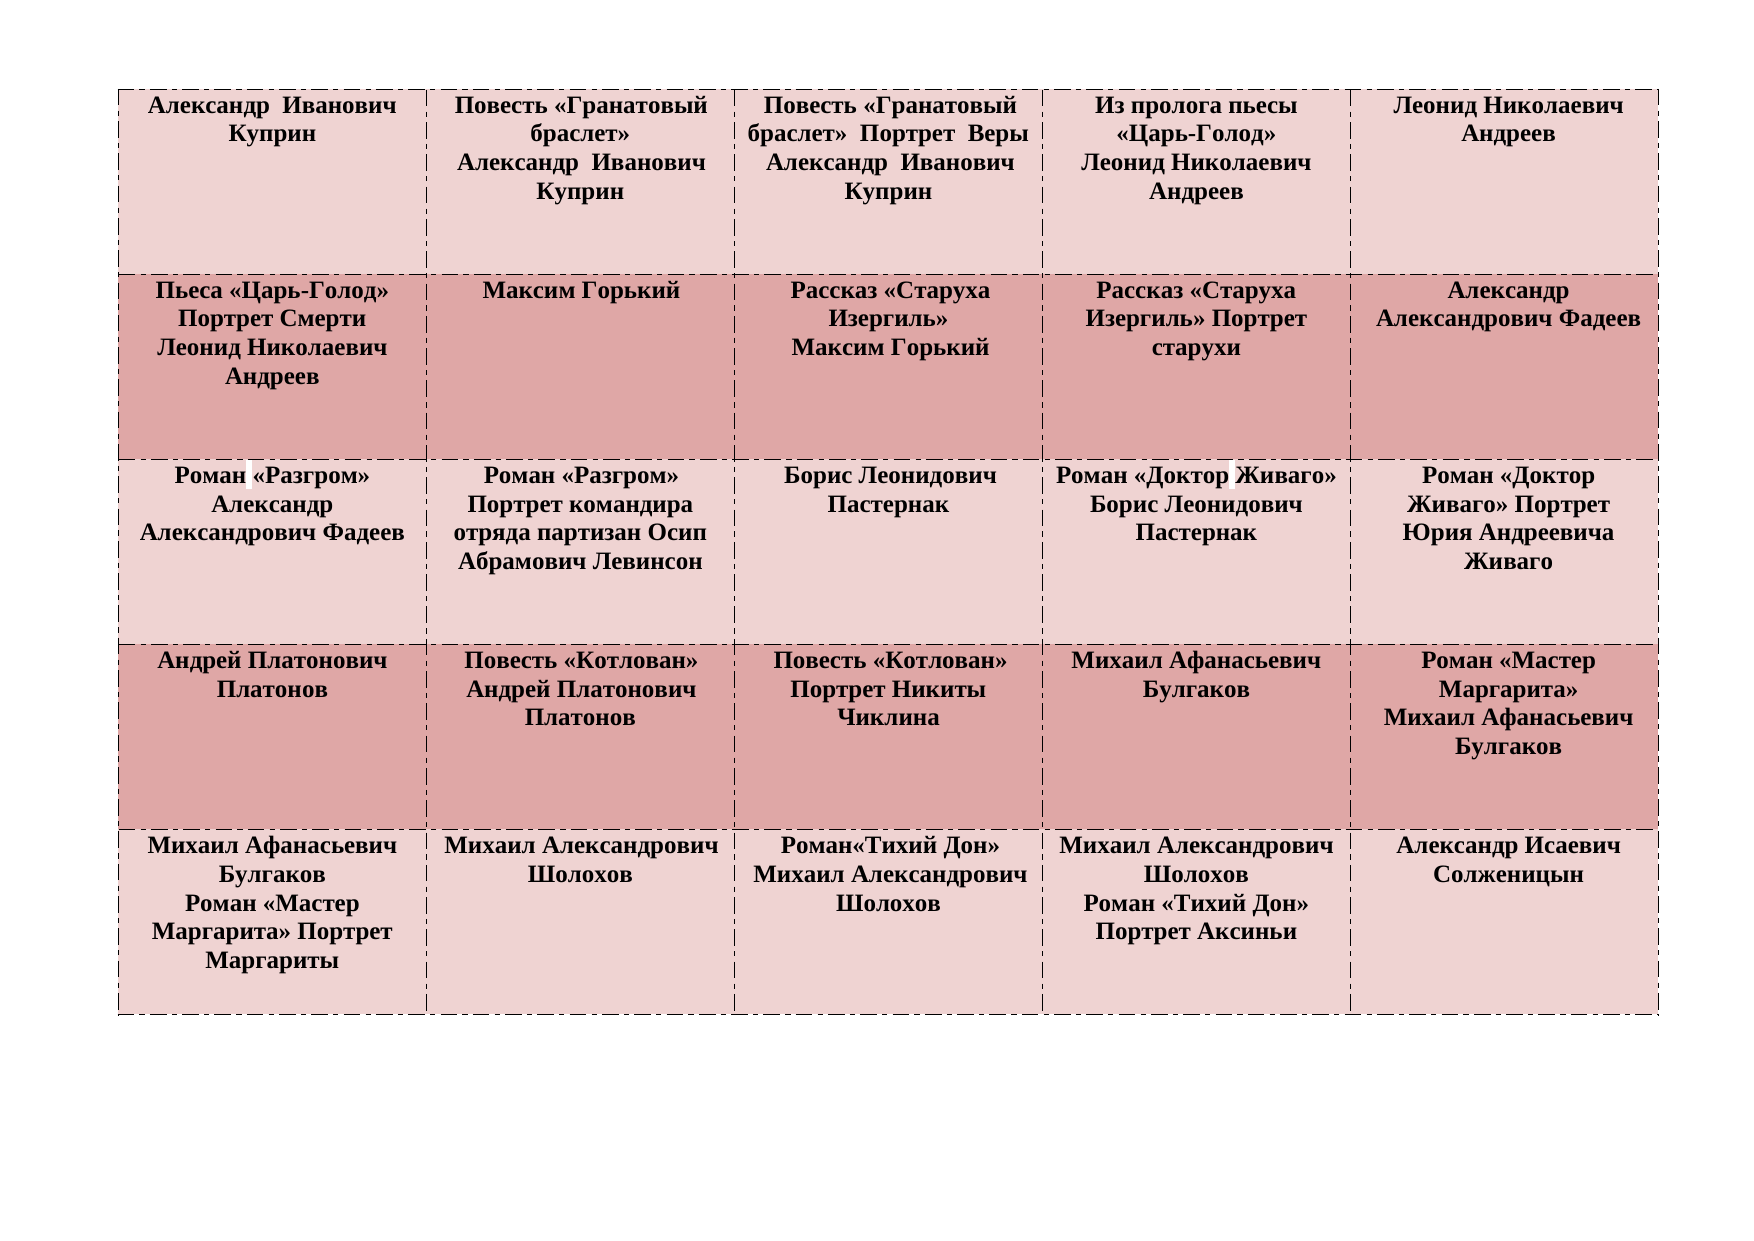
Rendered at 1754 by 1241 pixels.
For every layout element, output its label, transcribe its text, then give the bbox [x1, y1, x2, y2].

table_cell Александр Александрович Фадеев [1350, 274, 1658, 459]
table_cell Повесть «Котлован» Андрей Платонович Платонов [426, 644, 734, 829]
table_cell Повесть «Котлован» Портрет Никиты Чиклина [734, 644, 1042, 829]
table_cell Роман «Доктор Живаго» Борис Леонидович Пастернак [1042, 459, 1350, 644]
table_cell Михаил Александрович Шолохов [426, 829, 734, 1014]
table_cell Роман «Разгром» Александр Александрович Фадеев [118, 459, 426, 644]
table_cell Борис Леонидович Пастернак [734, 459, 1042, 644]
table_cell Роман «Доктор Живаго» Портрет Юрия Андреевича Живаго [1350, 459, 1658, 644]
table_cell Роман«Тихий Дон» Михаил Александрович Шолохов [734, 829, 1042, 1014]
table_cell Роман «Мастер Маргарита» Михаил Афанасьевич Булгаков [1350, 644, 1658, 829]
table_cell Михаил Афанасьевич Булгаков [1042, 644, 1350, 829]
table_cell Михаил Александрович Шолохов Роман «Тихий Дон» Портрет Аксиньи [1042, 829, 1350, 1014]
table_header Из пролога пьесы «Царь-Голод» Леонид Николаевич Андреев [1042, 89, 1350, 274]
table_header Александр Иванович Куприн [118, 89, 426, 274]
table_cell Роман «Разгром» Портрет командира отряда партизан Осип Абрамович Левинсон [426, 459, 734, 644]
table_cell Александр Исаевич Солженицын [1350, 829, 1658, 1014]
table_header Леонид Николаевич Андреев [1350, 89, 1658, 274]
table_cell Рассказ «Старуха Изергиль» Портрет старухи [1042, 274, 1350, 459]
table_cell Рассказ «Старуха Изергиль» Максим Горький [734, 274, 1042, 459]
table_cell Пьеса «Царь-Голод» Портрет Смерти Леонид Николаевич Андреев [118, 274, 426, 459]
table_cell Максим Горький [426, 274, 734, 459]
table_cell Андрей Платонович Платонов [118, 644, 426, 829]
table_header Повесть «Гранатовый браслет» Портрет Веры Александр Иванович Куприн [734, 89, 1042, 274]
table_header Повесть «Гранатовый браслет» Александр Иванович Куприн [426, 89, 734, 274]
table_cell Михаил Афанасьевич Булгаков Роман «Мастер Маргарита» Портрет Маргариты [118, 829, 426, 1014]
